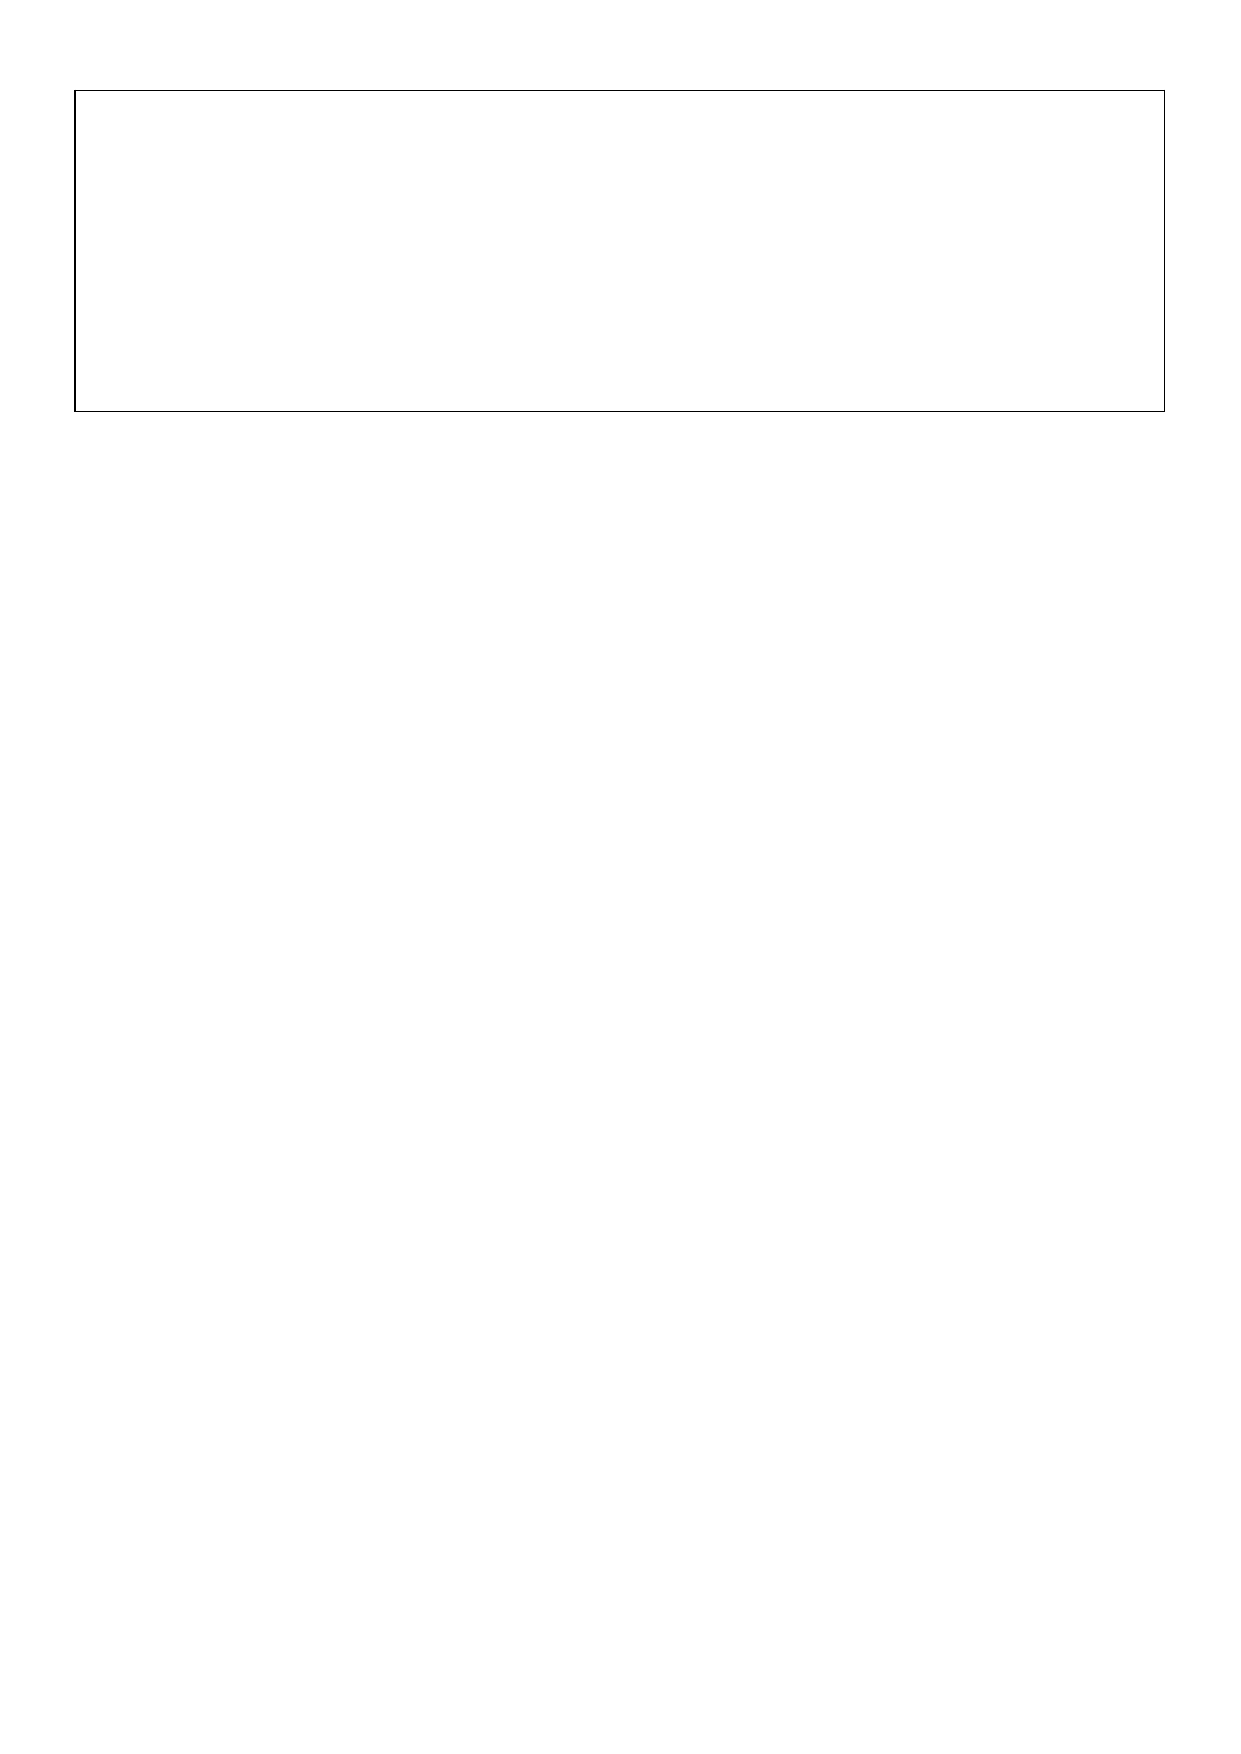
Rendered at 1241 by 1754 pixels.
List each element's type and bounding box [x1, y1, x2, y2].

table_cell [76, 91, 1164, 411]
